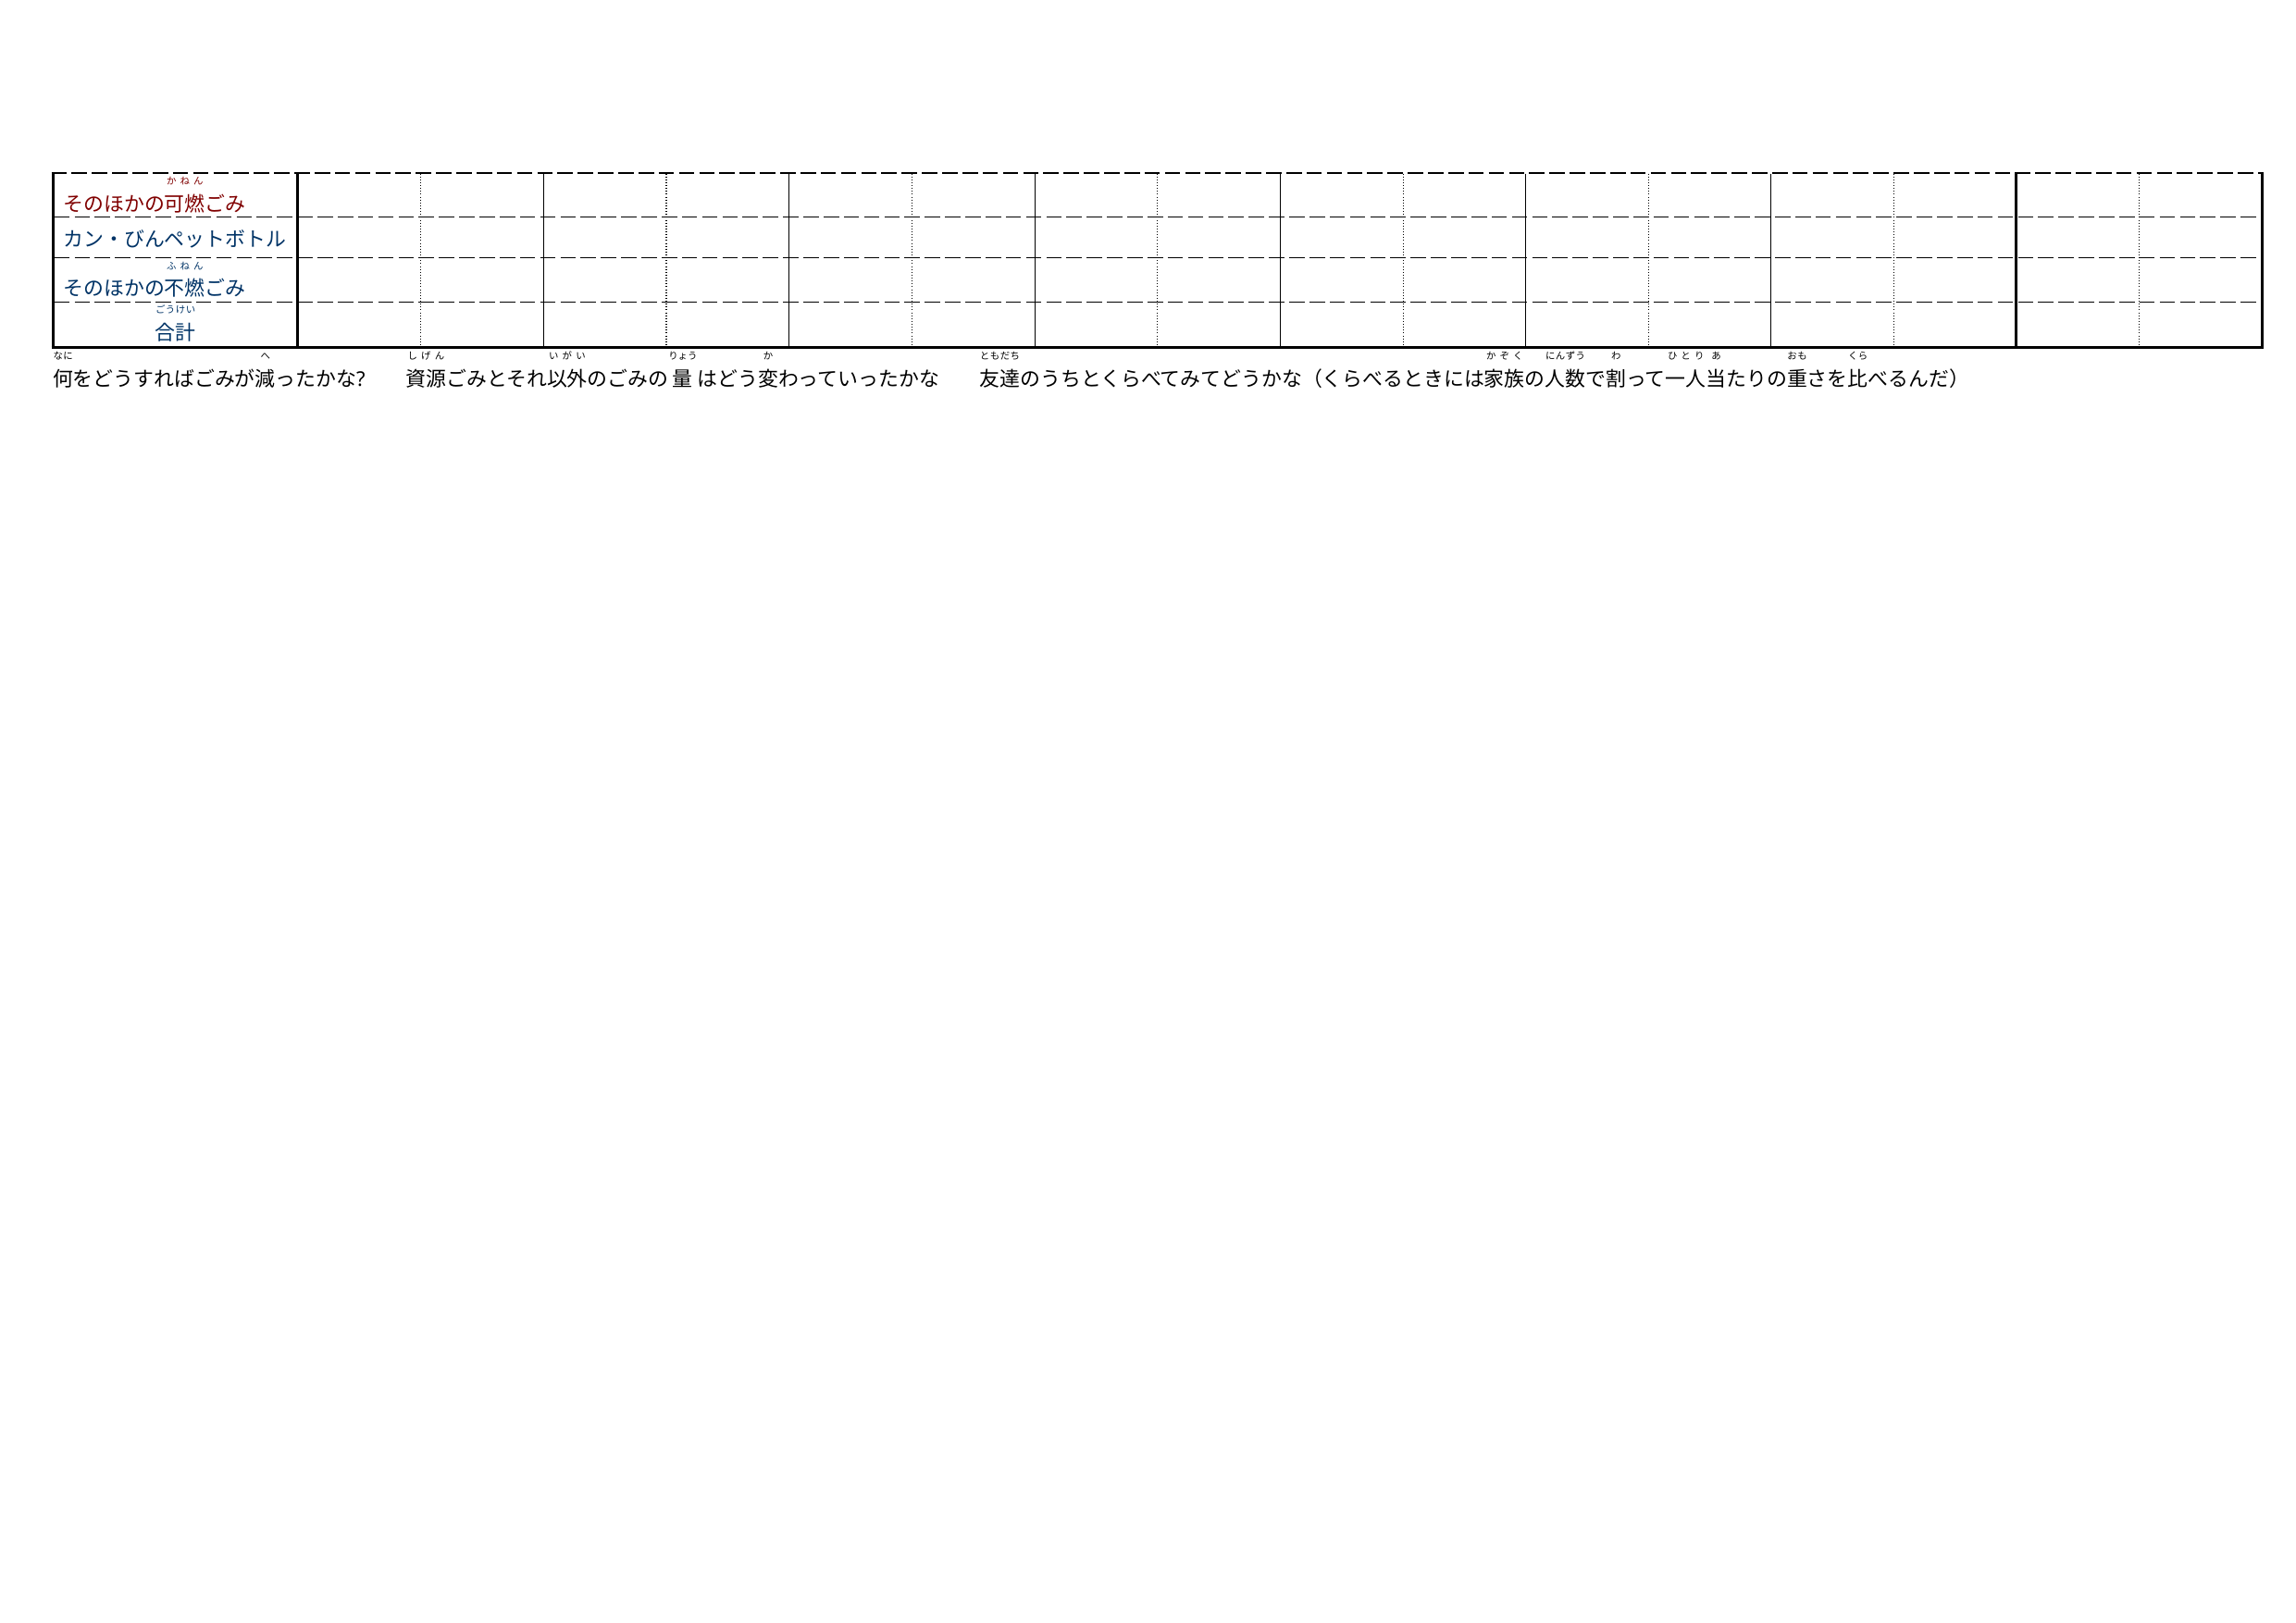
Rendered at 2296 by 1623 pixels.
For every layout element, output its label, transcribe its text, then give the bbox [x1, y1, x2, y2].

table_cell [789, 257, 912, 302]
table_cell [912, 217, 1035, 257]
table_cell [1036, 172, 1158, 217]
table_cell [2017, 257, 2139, 302]
table_cell [1281, 257, 1403, 302]
table_cell [1036, 217, 1158, 257]
table_cell [1893, 257, 2015, 302]
table_cell [1158, 302, 1280, 346]
table_cell [421, 217, 543, 257]
table_cell [544, 217, 666, 257]
table_cell [1893, 217, 2015, 257]
table_cell [912, 257, 1035, 302]
table_cell [544, 172, 666, 217]
table_cell [1403, 172, 1526, 217]
table_cell [1036, 257, 1158, 302]
table_cell [1281, 302, 1403, 346]
table_cell [666, 257, 788, 302]
table_cell [2017, 217, 2139, 257]
table_cell [1403, 217, 1525, 257]
table_cell [421, 257, 543, 302]
table_cell そのほかのごみ [55, 257, 296, 302]
table_cell [1158, 172, 1280, 217]
table_cell [1158, 257, 1280, 302]
table_cell [1648, 217, 1770, 257]
table_cell [912, 302, 1035, 346]
table_cell [1648, 257, 1770, 302]
table_cell [2139, 217, 2261, 257]
table_cell [666, 217, 788, 257]
table_cell [2017, 172, 2139, 217]
table_cell [1036, 302, 1158, 346]
table_cell [299, 217, 421, 257]
table_cell [1893, 302, 2015, 346]
table_cell [55, 302, 296, 346]
table_cell [421, 172, 543, 217]
table_cell [544, 302, 666, 346]
table_cell [1771, 172, 1893, 217]
table_cell [912, 172, 1035, 217]
table_cell カン・びんペットボトル [55, 217, 296, 257]
table_cell [666, 302, 788, 346]
table_cell [2139, 302, 2261, 346]
table_cell [1526, 217, 1648, 257]
table_cell [789, 302, 912, 346]
table_cell [789, 217, 912, 257]
table_cell [299, 172, 421, 217]
table_cell [421, 302, 543, 346]
table_cell [1893, 172, 2015, 217]
table_cell [1281, 217, 1403, 257]
table_cell [789, 172, 912, 217]
table_cell [1648, 172, 1770, 217]
table_cell [299, 257, 421, 302]
table_cell [2139, 257, 2261, 302]
table_cell [1648, 302, 1770, 346]
table_cell [1158, 217, 1280, 257]
table_cell [544, 257, 666, 302]
table_cell [1281, 172, 1403, 217]
table_cell [2017, 302, 2139, 346]
table_cell [1526, 172, 1648, 217]
text をどうすればごみがったかな? ごみとそれのごみのはどうわっていったかな のうちとくらべてみてどうかな（くらべるときにはのでってたりのさをべるんだ） [53, 349, 2256, 392]
table_cell [666, 172, 788, 217]
table_cell [2139, 172, 2261, 217]
table_cell [299, 302, 421, 346]
table_cell [1403, 302, 1525, 346]
table_cell そのほかのごみ [55, 172, 296, 217]
table_cell [1771, 257, 1893, 302]
table_cell [1403, 257, 1525, 302]
table_cell [1526, 257, 1648, 302]
table_cell [1771, 217, 1893, 257]
table_cell [1771, 302, 1893, 346]
table_cell [1526, 302, 1648, 346]
